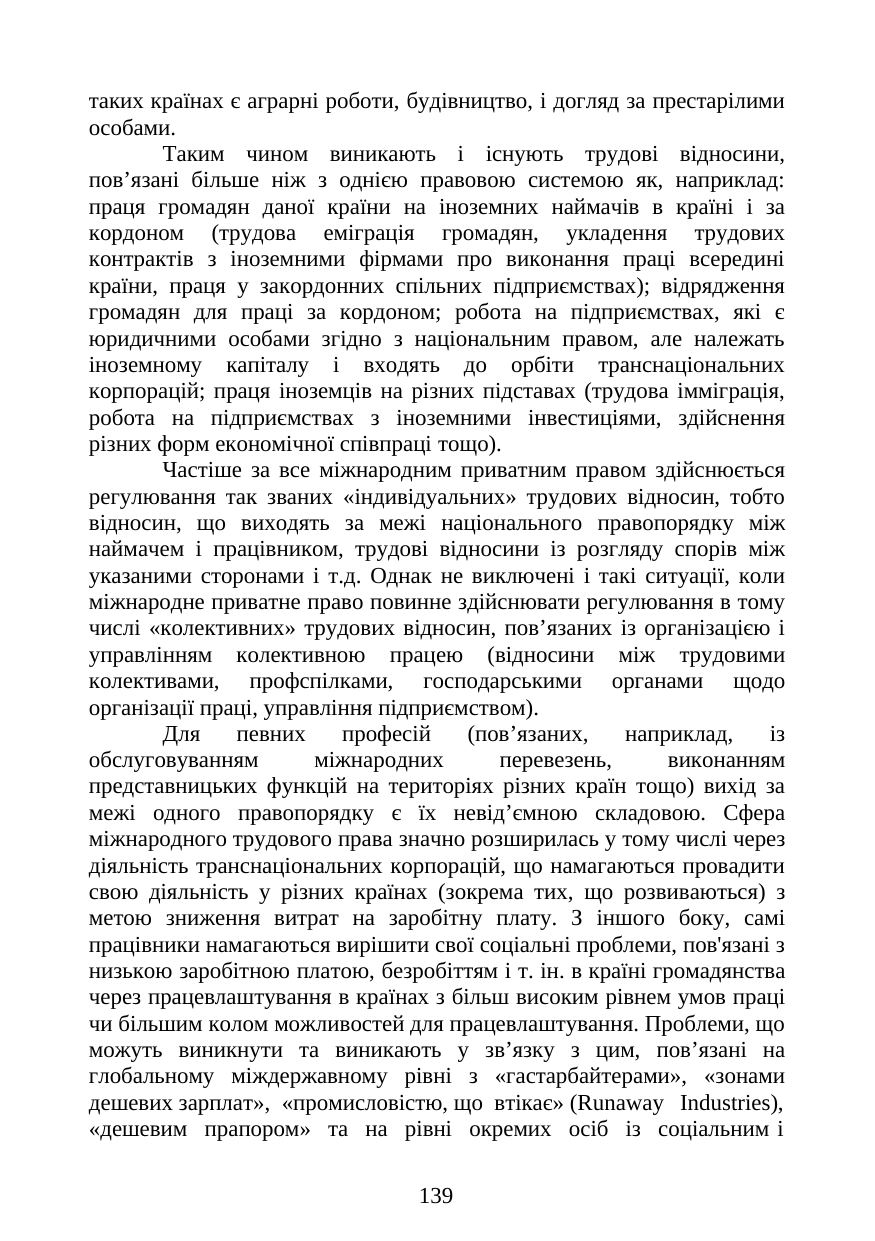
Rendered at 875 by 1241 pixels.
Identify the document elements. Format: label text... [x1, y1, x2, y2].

text Таким чином виникають і існують трудові відносини, пов’язані більше ніж з однією правовою системою як, наприклад: праця громадян даної країни на іноземних наймачів в країні і за кордоном (трудова еміграція громадян, укладення трудових контрактів з іноземними фірмами про виконання праці всередині країни, праця у закордонних спільних підприємствах); відрядження громадян для праці за кордоном; робота на підприємствах, які є юридичними особами згідно з національним правом, але належать іноземному капіталу і входять до орбіти транснаціональних корпорацій; праця іноземців на різних підставах (трудова імміграція, робота на підприємствах з іноземними інвестиціями, здійснення різних форм економічної співпраці тощо). [89, 140, 786, 456]
text «дешевим прапором» та на рівні окремих осіб із соціальним і [89, 1115, 809, 1142]
text таких країнах є аграрні роботи, будівництво, і догляд за престарілими особами. [89, 87, 786, 140]
text Частіше за все міжнародним приватним правом здійснюється регулювання так званих «індивідуальних» трудових відносин, тобто відносин, що виходять за межі національного правопорядку між наймачем і працівником, трудові відносини із розгляду спорів між указаними сторонами і т.д. Однак не виключені і такі ситуації, коли міжнародне приватне право повинне здійснювати регулювання в тому числі «колективних» трудових відносин, пов’язаних із організацією і управлінням колективною працею (відносини між трудовими колективами, профспілками, господарськими органами щодо організації праці, управління підприємством). [89, 456, 786, 720]
text Для певних професій (пов’язаних, наприклад, із обслуговуванням міжнародних перевезень, виконанням представницьких функцій на територіях різних країн тощо) вихід за межі одного правопорядку є їх невід’ємною складовою. Сфера міжнародного трудового права значно розширилась у тому числі через діяльність транснаціональних корпорацій, що намагаються провадити свою діяльність у різних країнах (зокрема тих, що розвиваються) з метою зниження витрат на заробітну плату. З іншого боку, самі працівники намагаються вирішити свої соціальні проблеми, пов'язані з низькою заробітною платою, безробіттям і т. ін. в країні громадянства через працевлаштування в країнах з більш високим рівнем умов праці чи більшим колом можливостей для працевлаштування. Проблеми, що можуть виникнути та виникають у зв’язку з цим, пов’язані на глобальному міждержавному рівні з «гастарбайтерами», «зонами дешевих зарплат», «промисловістю, що втікає» (Runaway Industries), [89, 720, 786, 1115]
